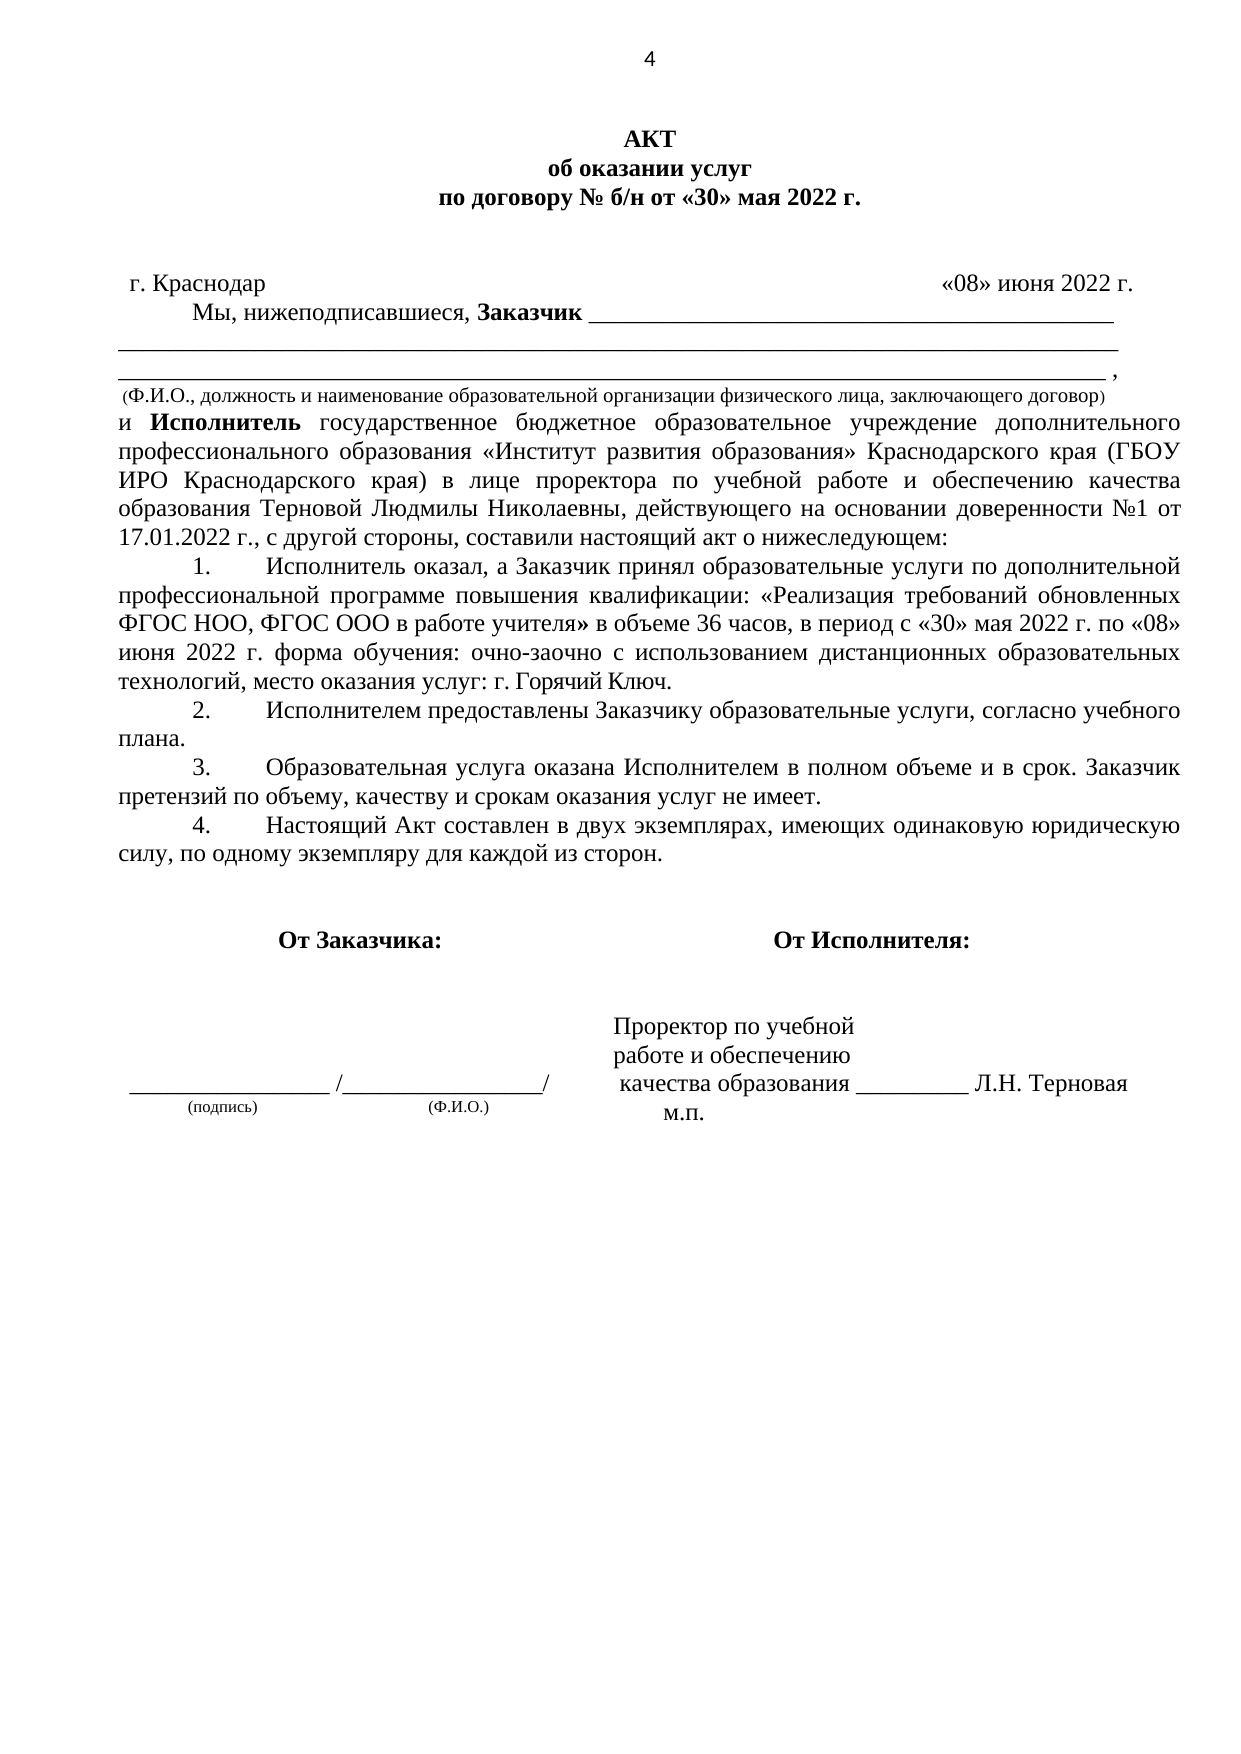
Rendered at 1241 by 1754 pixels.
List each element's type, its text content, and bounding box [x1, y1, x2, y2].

list Образовательная услуга оказана Исполнителем в полном объеме и в срок. Заказчик претензий по объему, качеству и срокам оказания услуг не имеет. [118, 752, 1181, 810]
text и Исполнитель государственное бюджетное образовательное учреждение дополнительного профессионального образования «Институт развития образования» Краснодарского края (ГБОУ ИРО Краснодарского края) в лице проректора по учебной работе и обеспечению качества образования Терновой Людмилы Николаевны, действующего на основании доверенности №1 от 17.01.2022 г., с другой стороны, составили настоящий акт о нижеследующем: [118, 407, 1181, 551]
list Исполнителем предоставлены Заказчику образовательные услуги, согласно учебного плана. [118, 695, 1181, 752]
list Исполнитель оказал, а Заказчик принял образовательные услуги по дополнительной профессиональной программе повышения квалификации: «Реализация требований обновленных ФГОС НОО, ФГОС ООО в работе учителя» в объеме 36 часов, в период с «30» мая 2022 г. по «08» июня 2022 г. форма обучения: очно-заочно с использованием дистанционных образовательных технологий, место оказания услуг: г. Горячий Ключ. [118, 551, 1181, 695]
text _______________________________________________________________________________ , [118, 354, 1181, 383]
text об оказании услуг [118, 153, 1181, 182]
text по договору № б/н от «30» мая 2022 г. [118, 182, 1181, 211]
table_header г. Краснодар [118, 268, 631, 297]
table_header От Заказчика: ________________ /________________/ (подпись) (Ф.И.О.) [118, 896, 602, 1183]
text АКТ [118, 124, 1181, 153]
table_header «08» июня 2022 г. [631, 268, 1145, 297]
text (Ф.И.О., должность и наименование образовательной организации физического лица, заключающего договор) [118, 383, 1181, 407]
table_header От Исполнителя: Проректор по учебной работе и обеспечению качества образования _________ Л.Н. Терновая м.п. [602, 896, 1142, 1183]
list Настоящий Акт составлен в двух экземплярах, имеющих одинаковую юридическую силу, по одному экземпляру для каждой из сторон. [118, 810, 1181, 867]
text ________________________________________________________________________________ [118, 326, 1181, 354]
text Мы, нижеподписавшиеся, Заказчик __________________________________________ [118, 297, 1181, 326]
